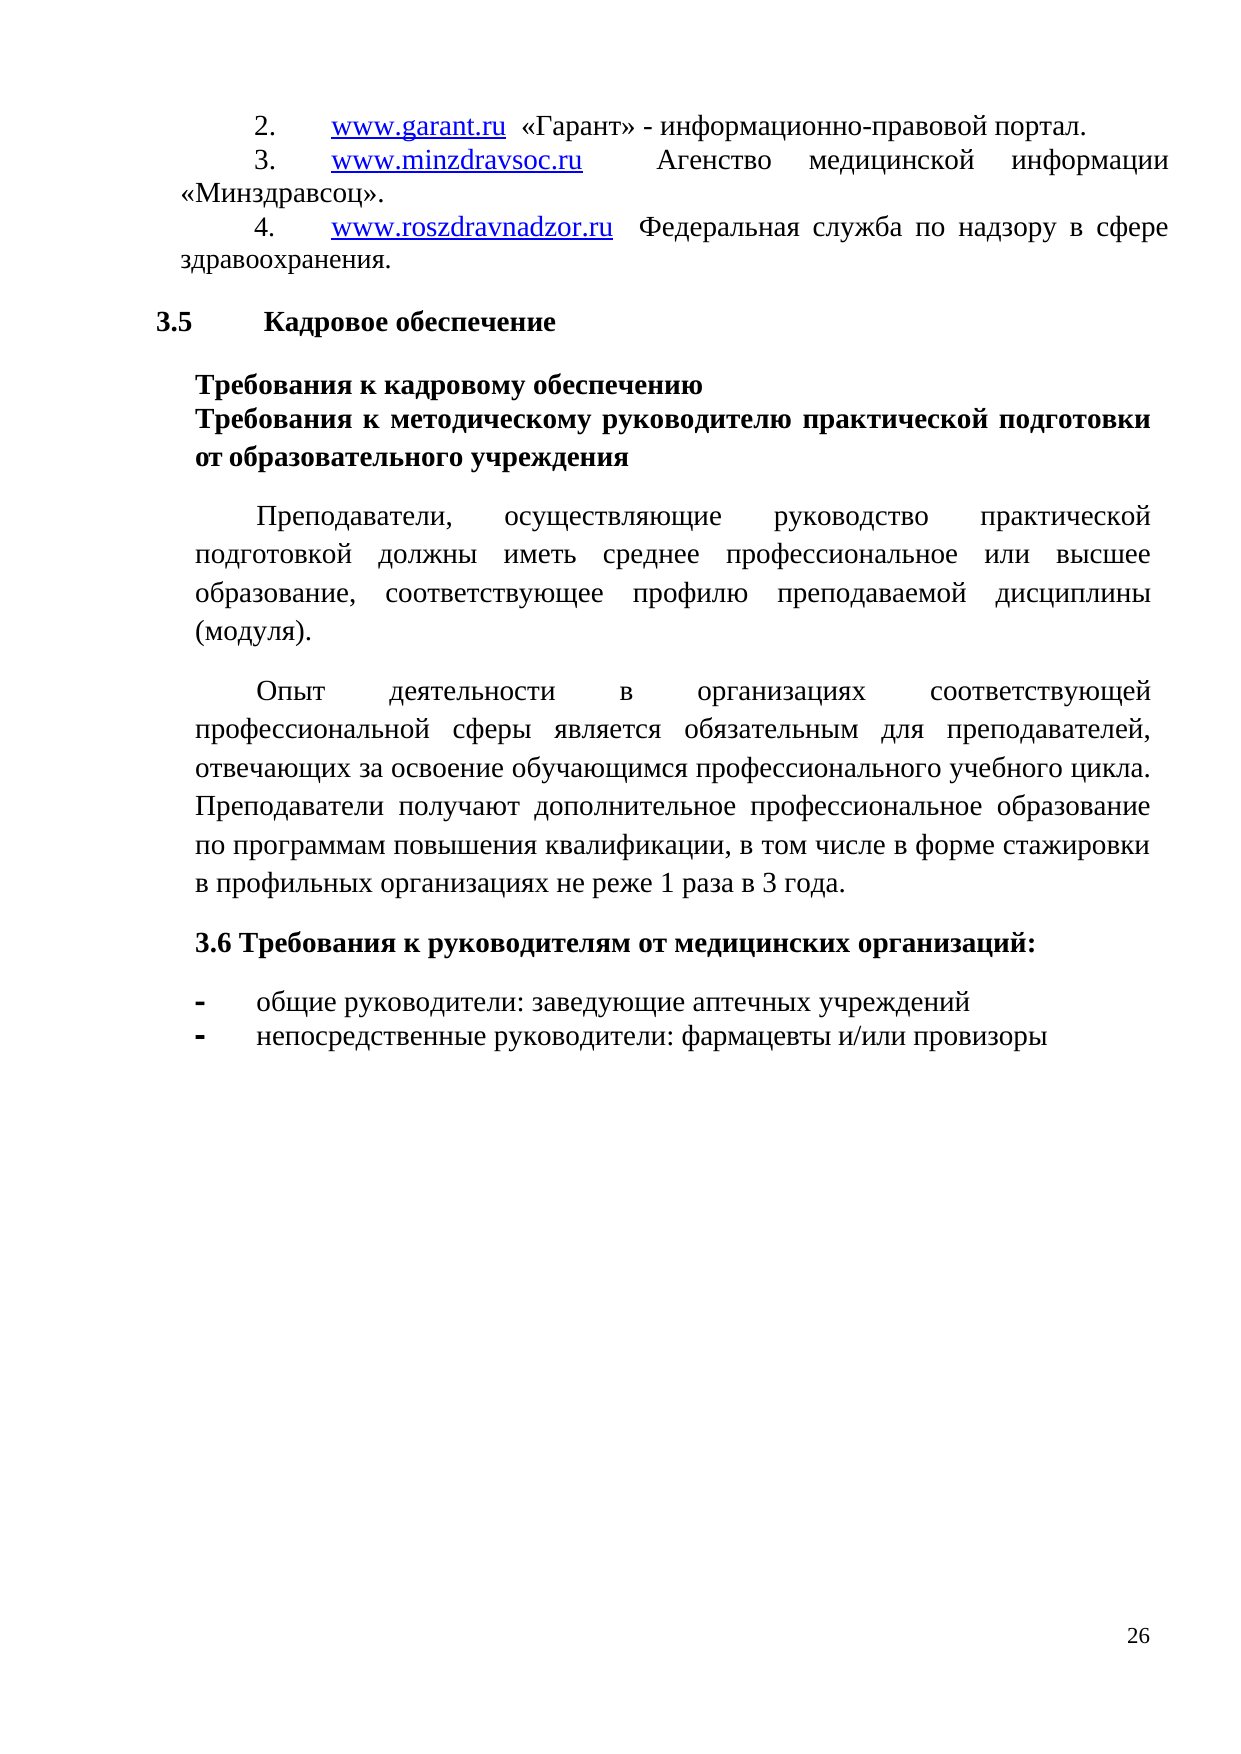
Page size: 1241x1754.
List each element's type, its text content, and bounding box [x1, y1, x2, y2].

text Требования к методическому руководителю практической подготовки от образовательного учреждения [195, 401, 1152, 473]
list www.minzdravsoc.ru Агенство медицинской информации «Минздравсоц». [180, 142, 1169, 209]
list www.roszdravnadzor.ru Федеральная служба по надзору в сфере здравоохранения. [180, 209, 1169, 275]
list непосредственные руководители: фармацевты и/или провизоры [185, 1018, 1196, 1052]
subtitle Кадровое обеспечение [148, 304, 1196, 338]
list общие руководители: заведующие аптечных учреждений [185, 984, 1196, 1018]
subtitle 3.6 Требования к руководителям от медицинских организаций: [151, 926, 1196, 959]
text Преподаватели, осуществляющие руководство практической подготовкой должны иметь среднее профессиональное или высшее образование, соответствующее профилю преподаваемой дисциплины (модуля). [195, 498, 1152, 647]
text Опыт деятельности в организациях соответствующей профессиональной сферы является обязательным для преподавателей, отвечающих за освоение обучающимся профессионального учебного цикла. Преподаватели получают дополнительное профессиональное образование по программам повышения квалификации, в том числе в форме стажировки в профильных организациях не реже 1 раза в 3 года. [195, 673, 1152, 899]
text Требования к кадровому обеспечению [195, 367, 1196, 401]
list www.garant.ru «Гарант» - информационно-правовой портал. [180, 108, 1169, 142]
